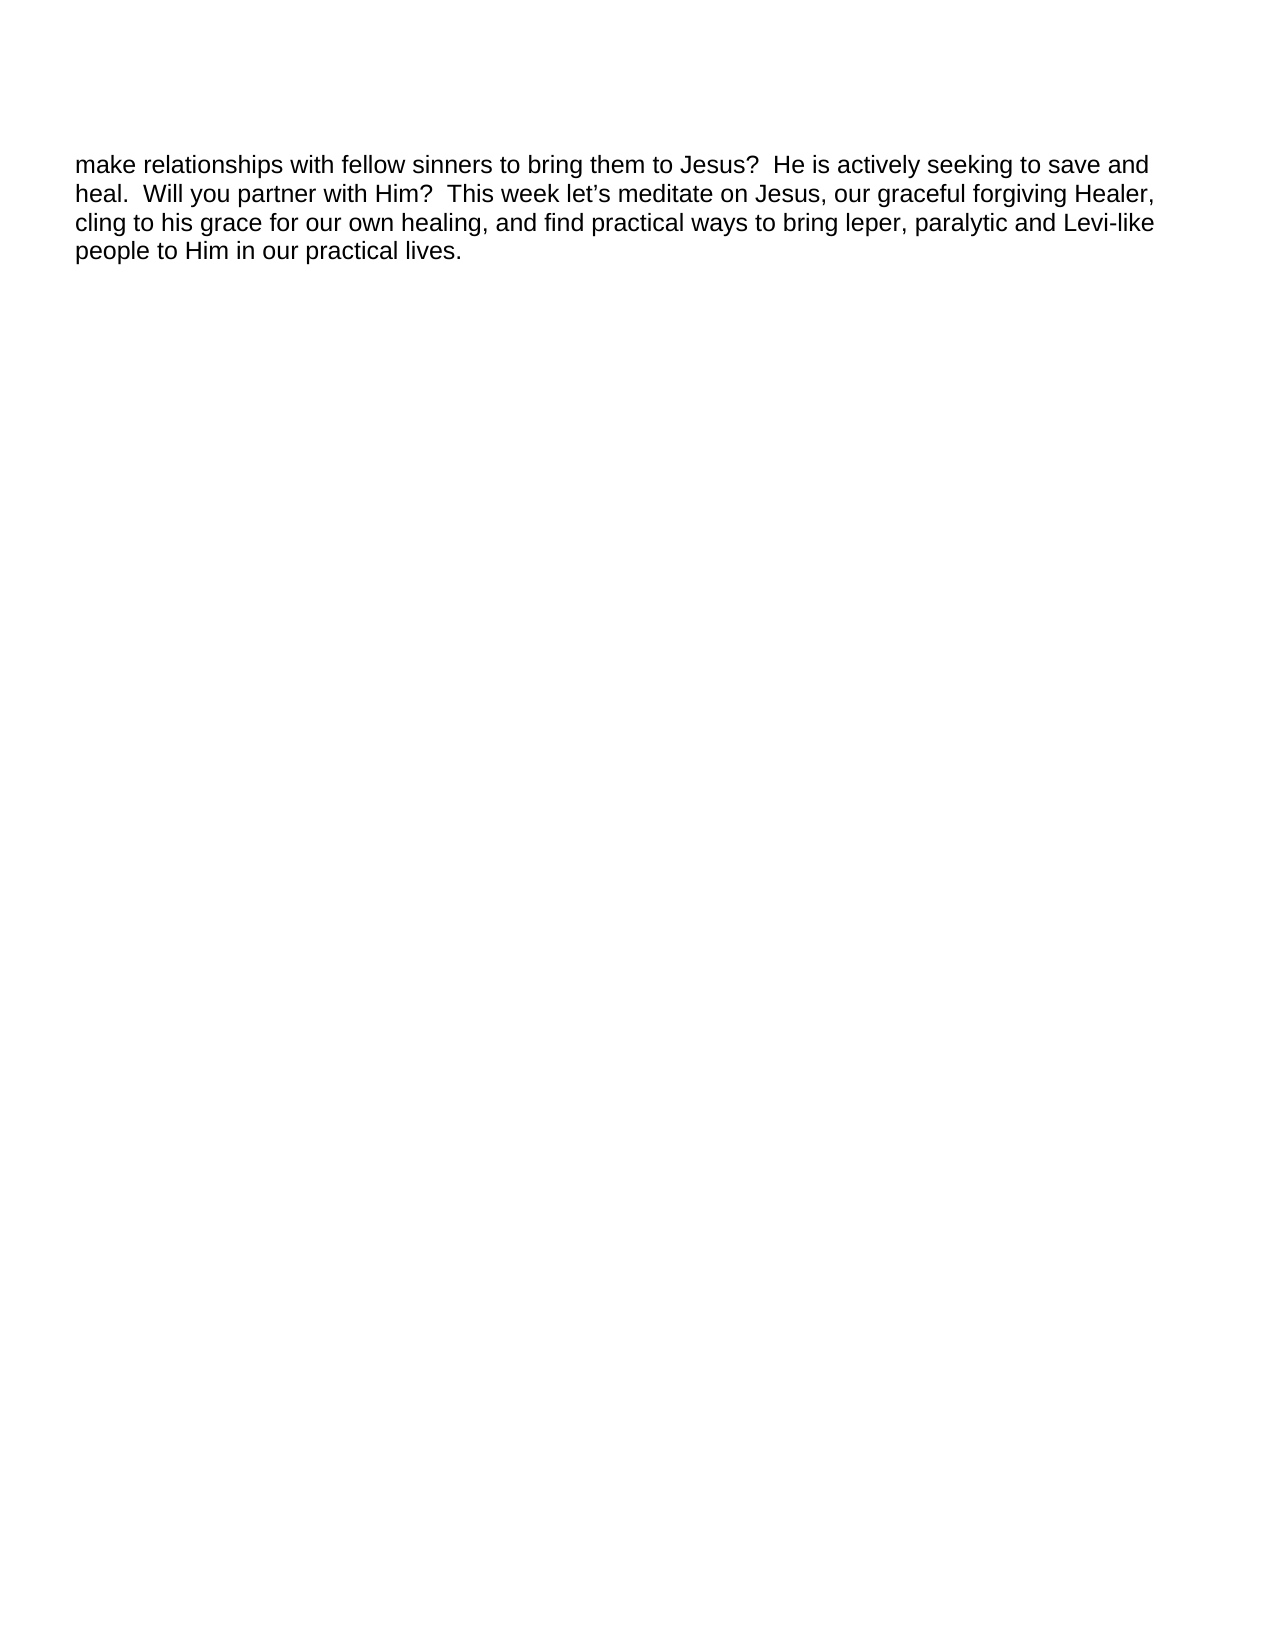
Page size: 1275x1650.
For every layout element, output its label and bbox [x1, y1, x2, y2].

text [75, 150, 1200, 265]
